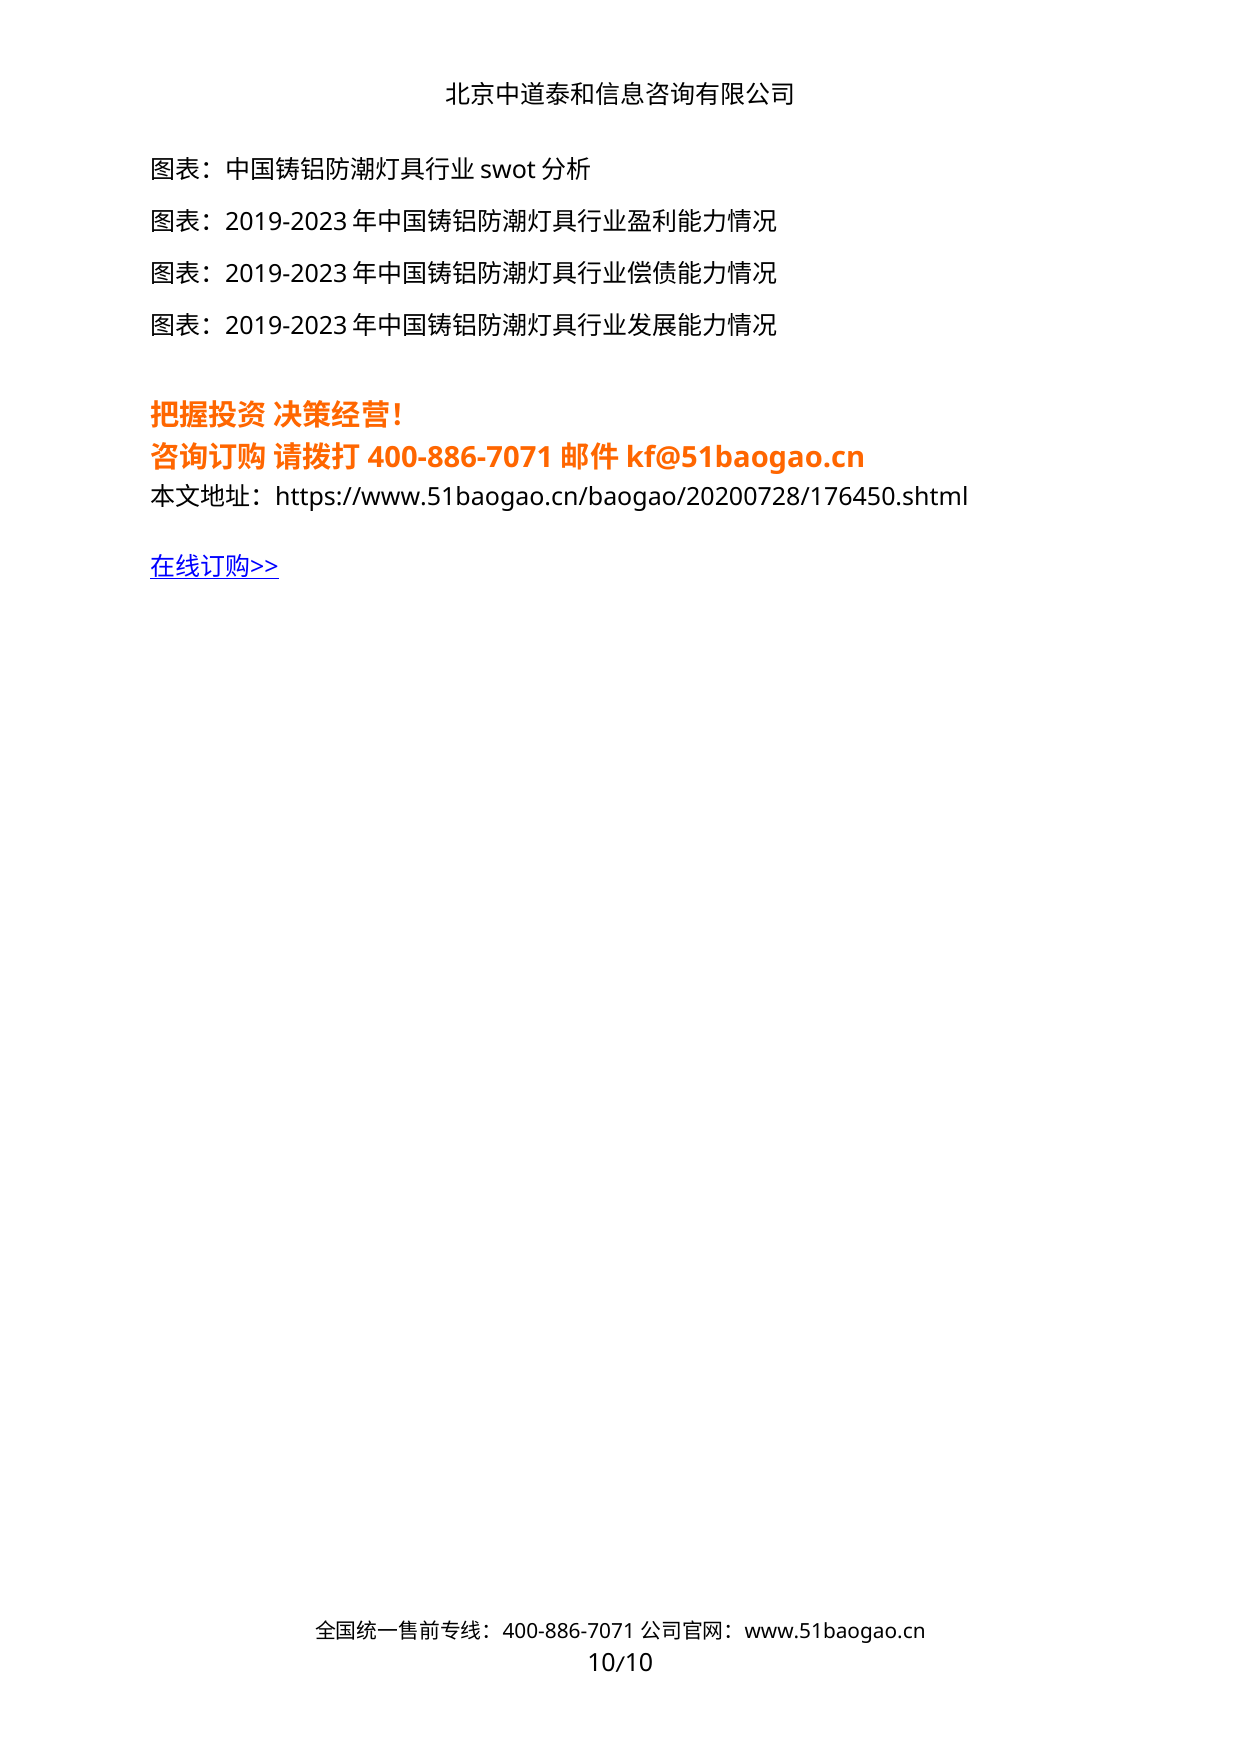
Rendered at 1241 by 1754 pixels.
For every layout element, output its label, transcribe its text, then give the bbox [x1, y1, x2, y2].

text 图表：2019-2023年中国铸铝防潮灯具行业盈利能力情况 [150, 202, 1090, 238]
text 图表：中国铸铝防潮灯具行业swot分析 [150, 150, 1090, 186]
text 把握投资 决策经营！咨询订购 请拨打 400-886-7071 邮件 kf@51baogao.cn本文地址：https://www.51baogao.cn/baogao/20200728/176450.shtml [150, 357, 1090, 512]
text 图表：2019-2023年中国铸铝防潮灯具行业偿债能力情况 [150, 254, 1090, 290]
text 图表：2019-2023年中国铸铝防潮灯具行业发展能力情况 [150, 306, 1090, 342]
text 在线订购>> [150, 512, 1090, 583]
